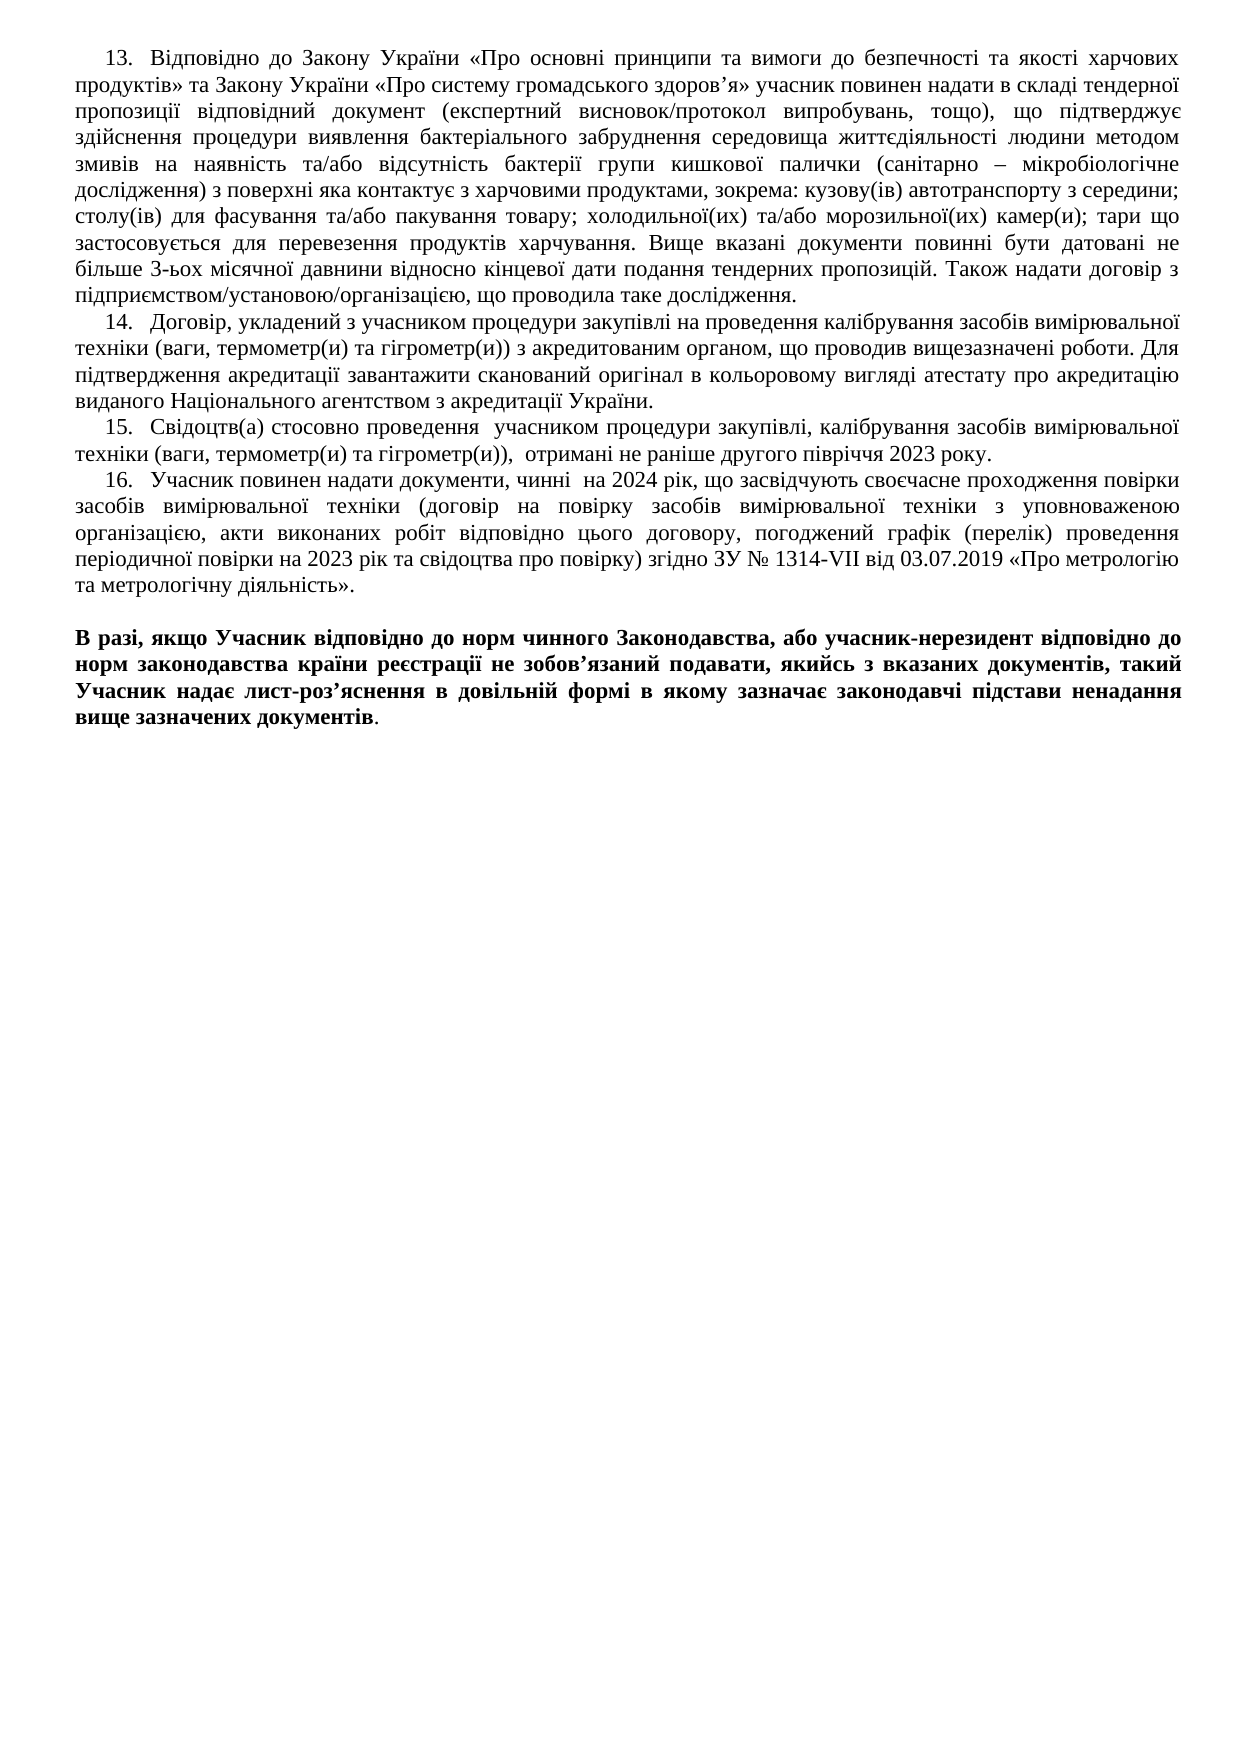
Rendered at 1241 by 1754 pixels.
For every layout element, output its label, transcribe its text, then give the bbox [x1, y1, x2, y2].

text В разі, якщо Учасник відповідно до норм чинного Законодавства, або учасник-нерезидент відповідно до норм законодавства країни реєстрації не зобов’язаний подавати, якийсь з вказаних документів, такий Учасник надає лист-роз’яснення в довільній формі в якому зазначає законодавчі підстави ненадання вище зазначених документів. [75, 624, 1184, 729]
list Відповідно до Закону України «Про основні принципи та вимоги до безпечності та якості харчових продуктів» та Закону України «Про систему громадського здоров’я» учасник повинен надати в складі тендерної пропозиції відповідний документ (експертний висновок/протокол випробувань, тощо), що підтверджує здійснення процедури виявлення бактеріального забруднення середовища життєдіяльності людини методом змивів на наявність та/або відсутність бактерії групи кишкової палички (санітарно – мікробіологічне дослідження) з поверхні яка контактує з харчовими продуктами, зокрема: кузову(ів) автотранспорту з середини; столу(ів) для фасування та/або пакування товару; холодильної(их) та/або морозильної(их) камер(и); тари що застосовується для перевезення продуктів харчування. Вище вказані документи повинні бути датовані не більше 3-ьох місячної давнини відносно кінцевої дати подання тендерних пропозицій. Також надати договір з підприємством/установою/організацією, що проводила таке дослідження. [75, 44, 1181, 308]
list Учасник повинен надати документи, чинні на 2024 рік, що засвідчують своєчасне проходження повірки засобів вимірювальної техніки (договір на повірку засобів вимірювальної техніки з уповноваженою організацією, акти виконаних робіт відповідно цього договору, погоджений графік (перелік) проведення періодичної повірки на 2023 рік та свідоцтва про повірку) згідно ЗУ № 1314-VII від 03.07.2019 «Про метрологію та метрологічну діяльність». [75, 466, 1181, 598]
list Свідоцтв(а) стосовно проведення учасником процедури закупівлі, калібрування засобів вимірювальної техніки (ваги, термометр(и) та гігрометр(и)), отримані не раніше другого півріччя 2023 року. [75, 413, 1181, 466]
list Договір, укладений з учасником процедури закупівлі на проведення калібрування засобів вимірювальної техніки (ваги, термометр(и) та гігрометр(и)) з акредитованим органом, що проводив вищезазначені роботи. Для підтвердження акредитації завантажити сканований оригінал в кольоровому вигляді атестату про акредитацію виданого Національного агентством з акредитації України. [75, 308, 1181, 413]
